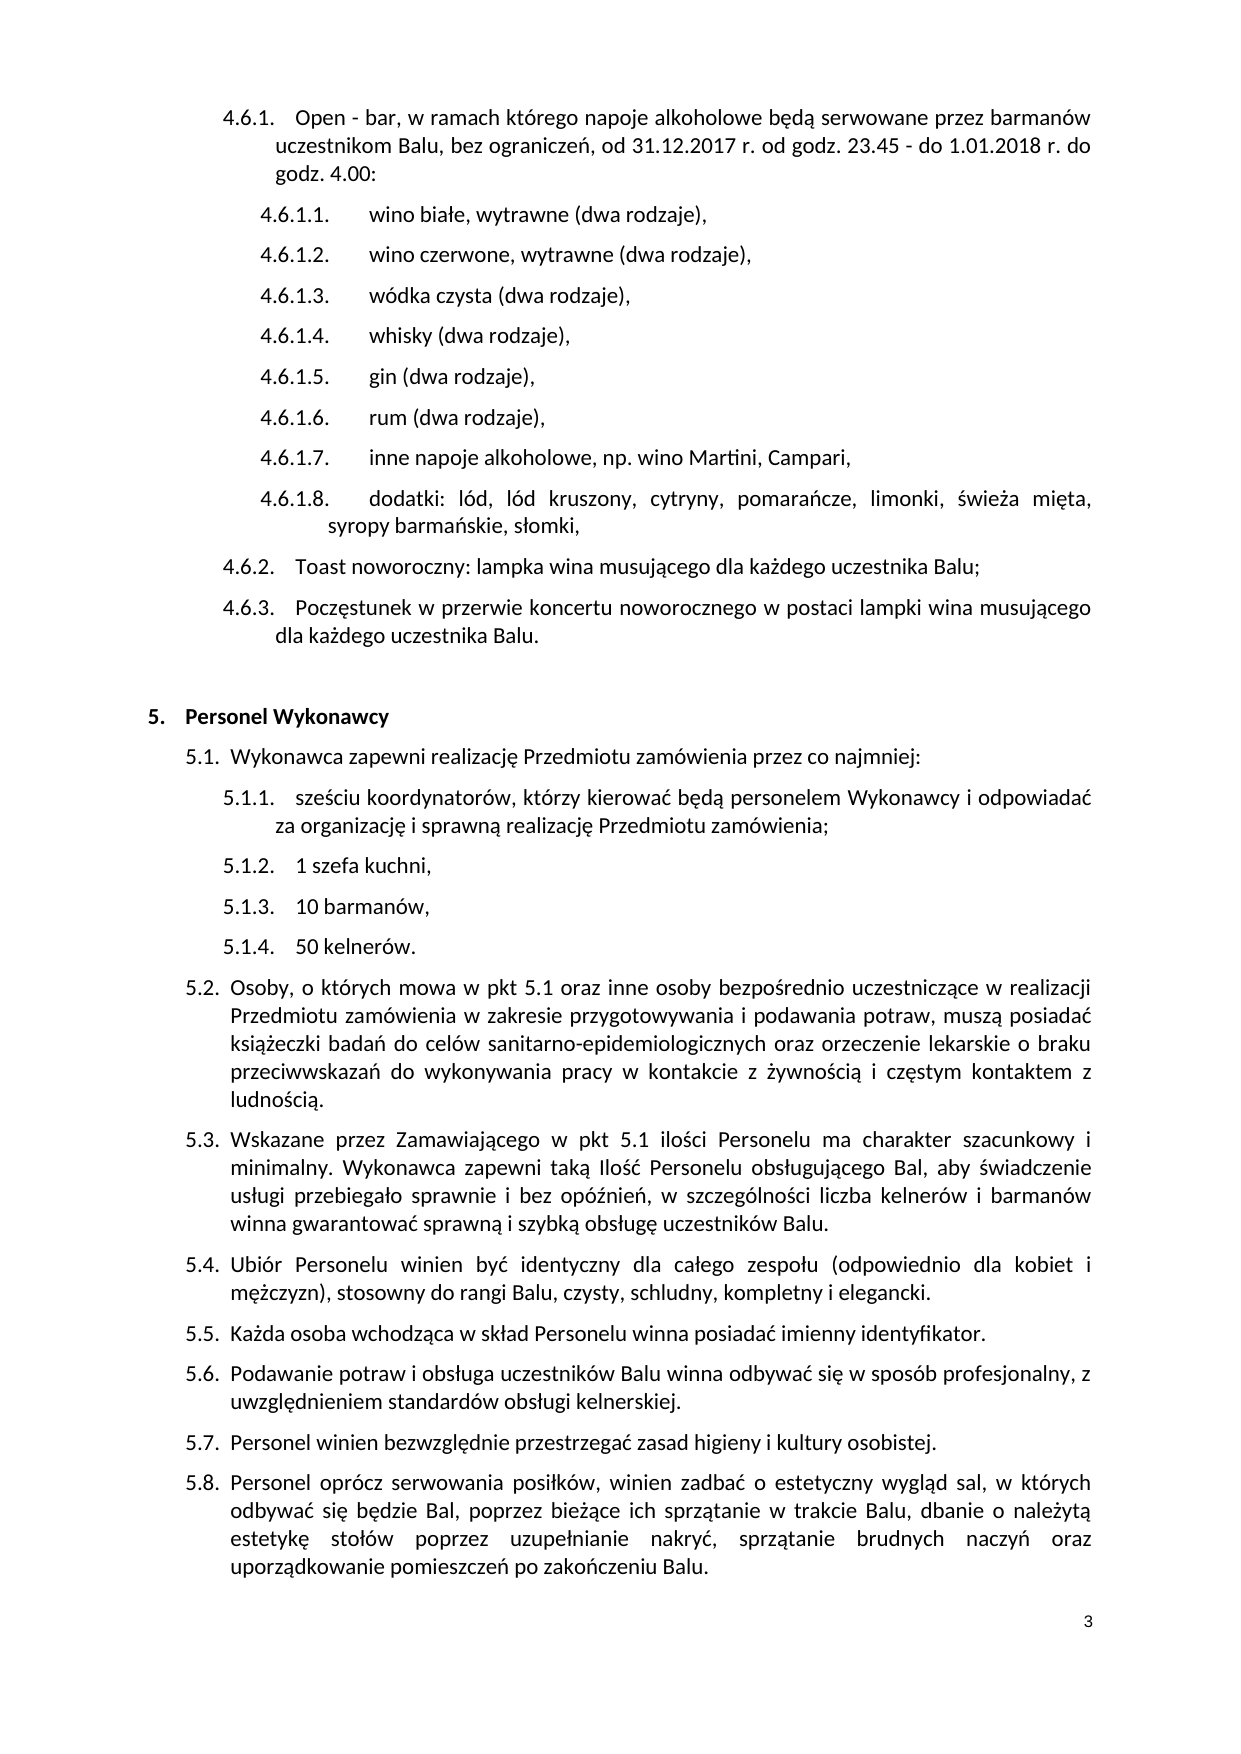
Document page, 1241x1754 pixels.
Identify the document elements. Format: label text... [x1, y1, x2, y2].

list dodatki: lód, lód kruszony, cytryny, pomarańcze, limonki, świeża mięta, syropy barmańskie, słomki, [260, 484, 1093, 540]
list Toast noworoczny: lampka wina musującego dla każdego uczestnika Balu; [223, 552, 1093, 580]
list sześciu koordynatorów, którzy kierować będą personelem Wykonawcy i odpowiadać za organizację i sprawną realizację Przedmiotu zamówienia; [223, 783, 1093, 839]
list Ubiór Personelu winien być identyczny dla całego zespołu (odpowiednio dla kobiet i mężczyzn), stosowny do rangi Balu, czysty, schludny, kompletny i elegancki. [185, 1250, 1093, 1306]
list Personel oprócz serwowania posiłków, winien zadbać o estetyczny wygląd sal, w których odbywać się będzie Bal, poprzez bieżące ich sprzątanie w trakcie Balu, dbanie o należytą estetykę stołów poprzez uzupełnianie nakryć, sprzątanie brudnych naczyń oraz uporządkowanie pomieszczeń po zakończeniu Balu. [185, 1468, 1093, 1580]
list Każda osoba wchodząca w skład Personelu winna posiadać imienny identyfikator. [185, 1319, 1093, 1347]
list rum (dwa rodzaje), [260, 403, 1093, 431]
list inne napoje alkoholowe, np. wino Martini, Campari, [260, 443, 1093, 471]
list Wskazane przez Zamawiającego w pkt 5.1 ilości Personelu ma charakter szacunkowy i minimalny. Wykonawca zapewni taką Ilość Personelu obsługującego Bal, aby świadczenie usługi przebiegało sprawnie i bez opóźnień, w szczególności liczba kelnerów i barmanów winna gwarantować sprawną i szybką obsługę uczestników Balu. [185, 1126, 1093, 1238]
list Osoby, o których mowa w pkt 5.1 oraz inne osoby bezpośrednio uczestniczące w realizacji Przedmiotu zamówienia w zakresie przygotowywania i podawania potraw, muszą posiadać książeczki badań do celów sanitarno-epidemiologicznych oraz orzeczenie lekarskie o braku przeciwwskazań do wykonywania pracy w kontakcie z żywnością i częstym kontaktem z ludnością. [185, 973, 1093, 1113]
list wino czerwone, wytrawne (dwa rodzaje), [260, 241, 1093, 268]
list wino białe, wytrawne (dwa rodzaje), [260, 200, 1093, 228]
list Open - bar, w ramach którego napoje alkoholowe będą serwowane przez barmanów uczestnikom Balu, bez ograniczeń, od 31.12.2017 r. od godz. 23.45 - do 1.01.2018 r. do godz. 4.00: [223, 103, 1093, 187]
list Podawanie potraw i obsługa uczestników Balu winna odbywać się w sposób profesjonalny, z uwzględnieniem standardów obsługi kelnerskiej. [185, 1359, 1093, 1415]
list Personel Wykonawcy [148, 702, 1093, 730]
list Wykonawca zapewni realizację Przedmiotu zamówienia przez co najmniej: [185, 742, 1093, 770]
list whisky (dwa rodzaje), [260, 322, 1093, 349]
list 10 barmanów, [223, 892, 1093, 920]
list Personel winien bezwzględnie przestrzegać zasad higieny i kultury osobistej. [185, 1428, 1093, 1456]
list 1 szefa kuchni, [223, 851, 1093, 879]
list gin (dwa rodzaje), [260, 362, 1093, 390]
list 50 kelnerów. [223, 932, 1093, 960]
list Poczęstunek w przerwie koncertu noworocznego w postaci lampki wina musującego dla każdego uczestnika Balu. [223, 593, 1093, 649]
list wódka czysta (dwa rodzaje), [260, 281, 1093, 309]
